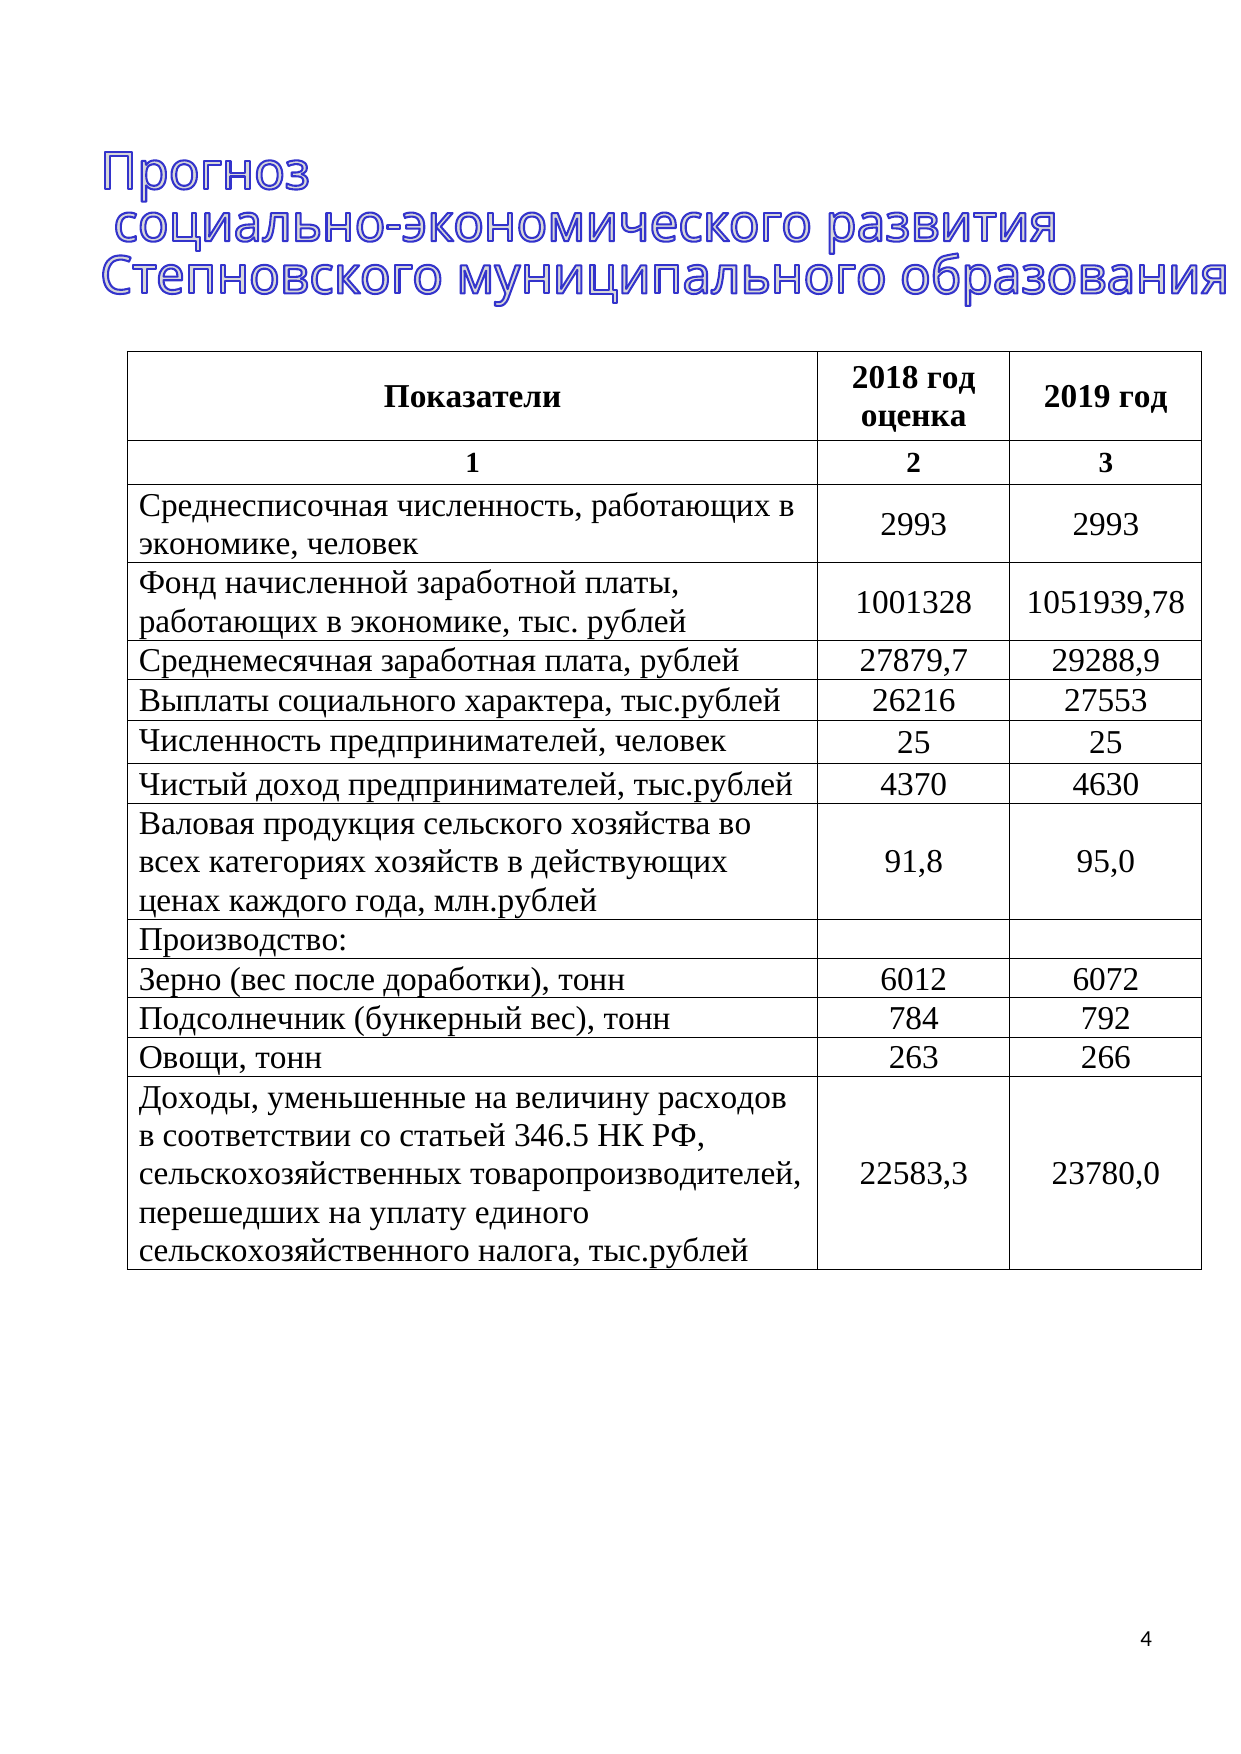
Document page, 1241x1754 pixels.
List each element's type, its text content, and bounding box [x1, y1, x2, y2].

table_cell 4630 [1010, 764, 1201, 802]
table_cell Среднемесячная заработная плата, рублей [128, 641, 817, 679]
table_cell 2 [818, 441, 1009, 484]
table_cell 1 [128, 441, 817, 484]
table_cell 27553 [1010, 680, 1201, 719]
table_cell 1051939,78 [1010, 563, 1201, 639]
table_cell Чистый доход предпринимателей, тыс.рублей [128, 764, 817, 802]
table_header 2018 год оценка [818, 352, 1009, 439]
table_cell 25 [818, 721, 1009, 763]
table_cell Среднесписочная численность, работающих в экономике, человек [128, 485, 817, 562]
table_cell 263 [818, 1038, 1009, 1076]
table_cell 784 [818, 998, 1009, 1037]
table_cell Выплаты социального характера, тыс.рублей [128, 680, 817, 719]
table_cell Валовая продукция сельского хозяйства во всех категориях хозяйств в действующих ценах каждого года, млн.рублей [128, 804, 817, 918]
table_cell Подсолнечник (бункерный вес), тонн [128, 998, 817, 1037]
table_cell [1010, 920, 1201, 958]
table_cell 1001328 [818, 563, 1009, 639]
table_cell 792 [1010, 998, 1201, 1037]
table_cell 25 [1010, 721, 1201, 763]
table_cell Доходы, уменьшенные на величину расходов в соответствии со статьей 346.5 НК РФ, сельскохозяйственных товаропроизводителей, перешедших на уплату единого сельскохозяйственного налога, тыс.рублей [128, 1077, 817, 1269]
table_header Показатели [128, 352, 817, 439]
table_header 2019 год [1010, 352, 1201, 439]
table_cell 6012 [818, 959, 1009, 997]
table_cell 23780,0 [1010, 1077, 1201, 1269]
table_cell 22583,3 [818, 1077, 1009, 1269]
table_cell 2993 [1010, 485, 1201, 562]
table_cell Зерно (вес после доработки), тонн [128, 959, 817, 997]
table_cell Производство: [128, 920, 817, 958]
table_cell 6072 [1010, 959, 1201, 997]
table_cell [818, 920, 1009, 958]
table_cell 26216 [818, 680, 1009, 719]
table_cell 3 [1010, 441, 1201, 484]
table_cell 27879,7 [818, 641, 1009, 679]
table_cell 95,0 [1010, 804, 1201, 918]
table_cell Численность предпринимателей, человек [128, 721, 817, 763]
table_cell Фонд начисленной заработной платы, работающих в экономике, тыс. рублей [128, 563, 817, 639]
table_cell 91,8 [818, 804, 1009, 918]
table_cell 29288,9 [1010, 641, 1201, 679]
table_cell 2993 [818, 485, 1009, 562]
table_cell Овощи, тонн [128, 1038, 817, 1076]
table_cell 266 [1010, 1038, 1201, 1076]
table_cell 4370 [818, 764, 1009, 802]
